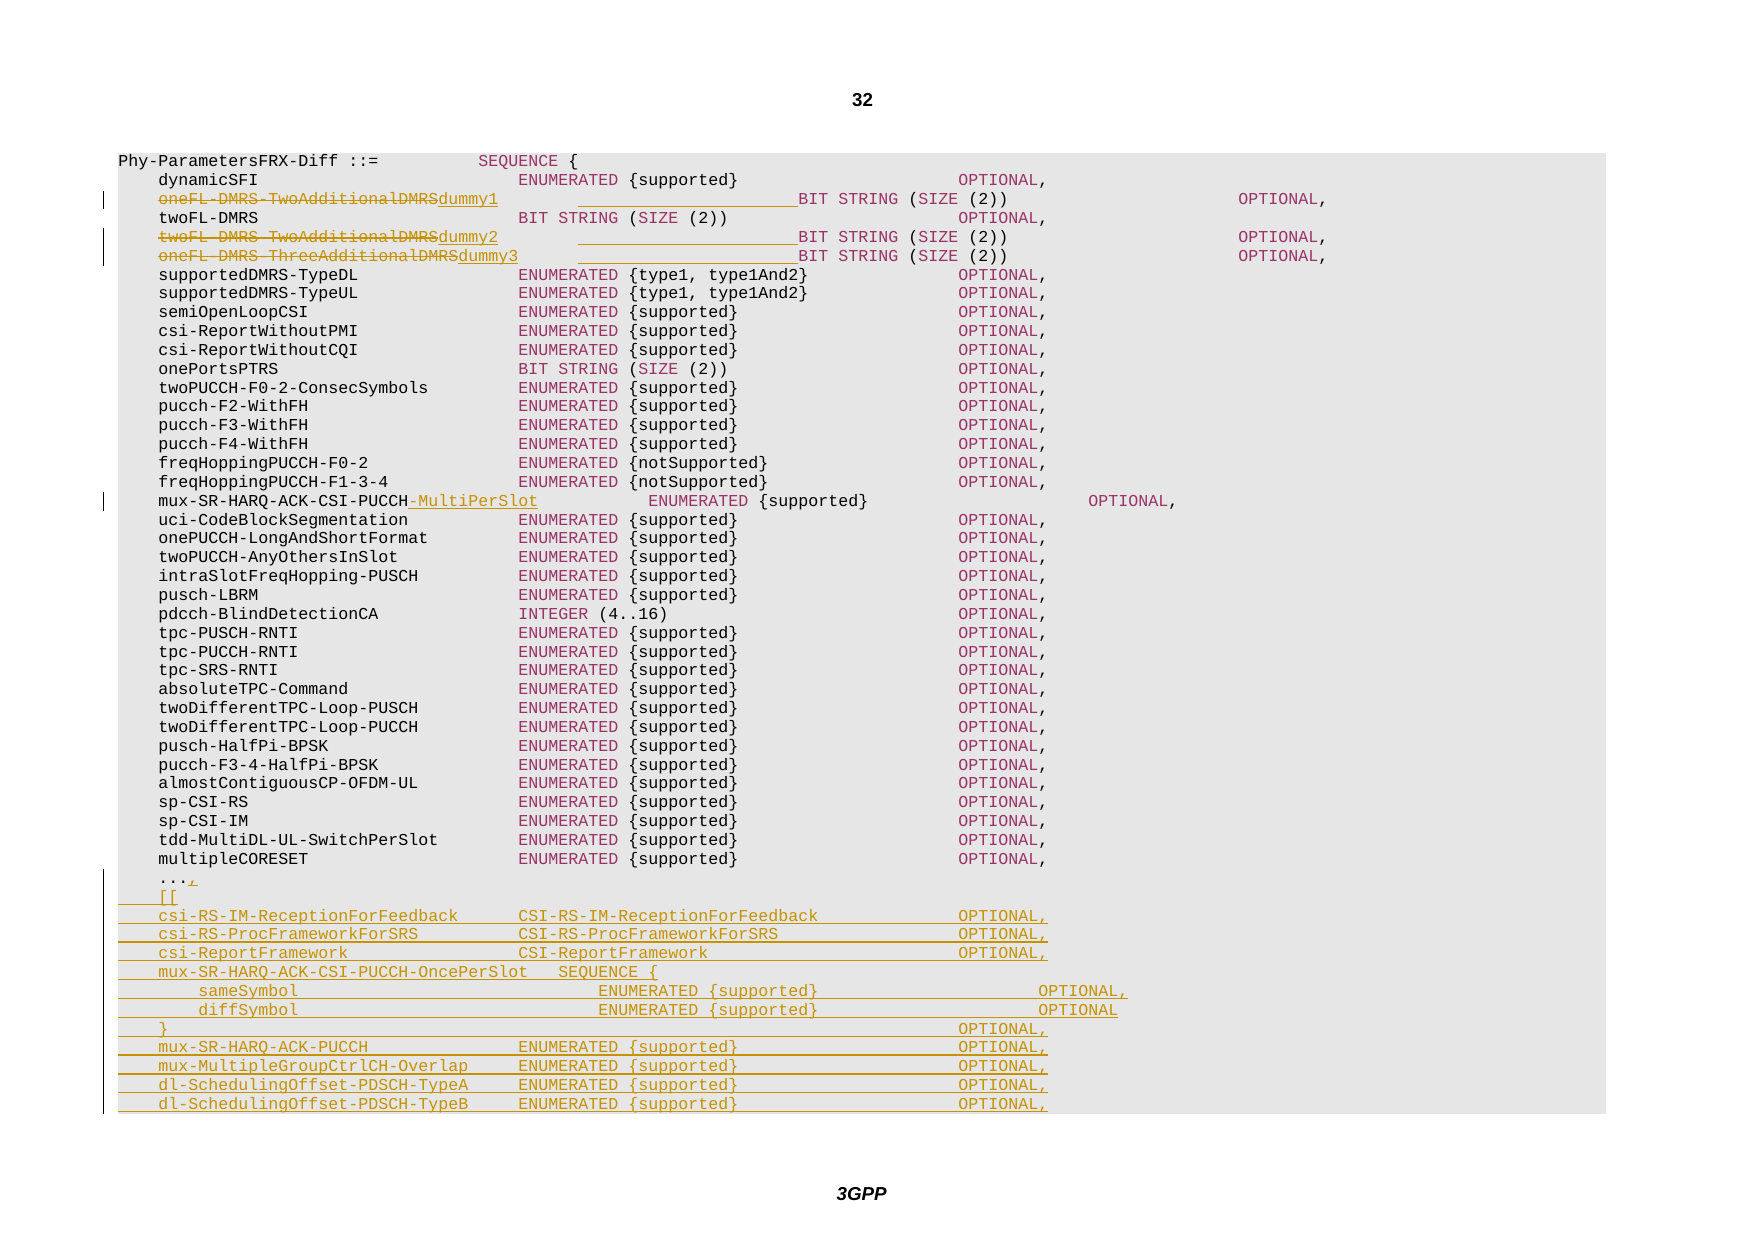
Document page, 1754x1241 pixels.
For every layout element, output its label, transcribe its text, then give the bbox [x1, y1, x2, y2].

text intraSlotFreqHopping-PUSCH ENUMERATED {supported} OPTIONAL, [118, 568, 1606, 587]
text absoluteTPC-Command ENUMERATED {supported} OPTIONAL, [118, 681, 1606, 700]
text pusch-HalfPi-BPSK ENUMERATED {supported} OPTIONAL, [118, 737, 1606, 756]
text csi-ReportWithoutPMI ENUMERATED {supported} OPTIONAL, [118, 323, 1606, 341]
text supportedDMRS-TypeUL ENUMERATED {type1, type1And2} OPTIONAL, [118, 285, 1606, 304]
text freqHoppingPUCCH-F0-2 ENUMERATED {notSupported} OPTIONAL, [118, 454, 1606, 473]
text dynamicSFI ENUMERATED {supported} OPTIONAL, [118, 172, 1606, 191]
text pucch-F2-WithFH ENUMERATED {supported} OPTIONAL, [118, 398, 1606, 417]
text tpc-PUCCH-RNTI ENUMERATED {supported} OPTIONAL, [118, 643, 1606, 662]
text tpc-SRS-RNTI ENUMERATED {supported} OPTIONAL, [118, 662, 1606, 681]
text almostContiguousCP-OFDM-UL ENUMERATED {supported} OPTIONAL, [118, 775, 1606, 794]
text BIT STRING (SIZE (2)) OPTIONAL, [118, 191, 1606, 209]
text mux-SR-HARQ-ACK-CSI-PUCCH ENUMERATED {supported} OPTIONAL, [118, 492, 1606, 511]
text tdd-MultiDL-UL-SwitchPerSlot ENUMERATED {supported} OPTIONAL, [118, 832, 1606, 851]
text twoPUCCH-AnyOthersInSlot ENUMERATED {supported} OPTIONAL, [118, 549, 1606, 568]
text pdcch-BlindDetectionCA INTEGER (4..16) OPTIONAL, [118, 605, 1606, 624]
text BIT STRING (SIZE (2)) OPTIONAL, [118, 228, 1606, 247]
text uci-CodeBlockSegmentation ENUMERATED {supported} OPTIONAL, [118, 511, 1606, 530]
text onePUCCH-LongAndShortFormat ENUMERATED {supported} OPTIONAL, [118, 530, 1606, 549]
text supportedDMRS-TypeDL ENUMERATED {type1, type1And2} OPTIONAL, [118, 266, 1606, 285]
text csi-ReportWithoutCQI ENUMERATED {supported} OPTIONAL, [118, 341, 1606, 360]
text twoFL-DMRS BIT STRING (SIZE (2)) OPTIONAL, [118, 209, 1606, 228]
text Phy-ParametersFRX-Diff ::= SEQUENCE { [118, 153, 1606, 172]
text sp-CSI-IM ENUMERATED {supported} OPTIONAL, [118, 813, 1606, 832]
text freqHoppingPUCCH-F1-3-4 ENUMERATED {notSupported} OPTIONAL, [118, 473, 1606, 492]
text ... [118, 869, 1606, 888]
text multipleCORESET ENUMERATED {supported} OPTIONAL, [118, 851, 1606, 869]
text BIT STRING (SIZE (2)) OPTIONAL, [118, 247, 1606, 266]
text twoDifferentTPC-Loop-PUSCH ENUMERATED {supported} OPTIONAL, [118, 700, 1606, 718]
text pucch-F4-WithFH ENUMERATED {supported} OPTIONAL, [118, 436, 1606, 454]
text pucch-F3-WithFH ENUMERATED {supported} OPTIONAL, [118, 417, 1606, 436]
text sp-CSI-RS ENUMERATED {supported} OPTIONAL, [118, 794, 1606, 813]
text tpc-PUSCH-RNTI ENUMERATED {supported} OPTIONAL, [118, 624, 1606, 643]
text onePortsPTRS BIT STRING (SIZE (2)) OPTIONAL, [118, 360, 1606, 379]
text twoPUCCH-F0-2-ConsecSymbols ENUMERATED {supported} OPTIONAL, [118, 379, 1606, 398]
text twoDifferentTPC-Loop-PUCCH ENUMERATED {supported} OPTIONAL, [118, 718, 1606, 737]
text pucch-F3-4-HalfPi-BPSK ENUMERATED {supported} OPTIONAL, [118, 756, 1606, 775]
text semiOpenLoopCSI ENUMERATED {supported} OPTIONAL, [118, 304, 1606, 323]
text pusch-LBRM ENUMERATED {supported} OPTIONAL, [118, 587, 1606, 605]
